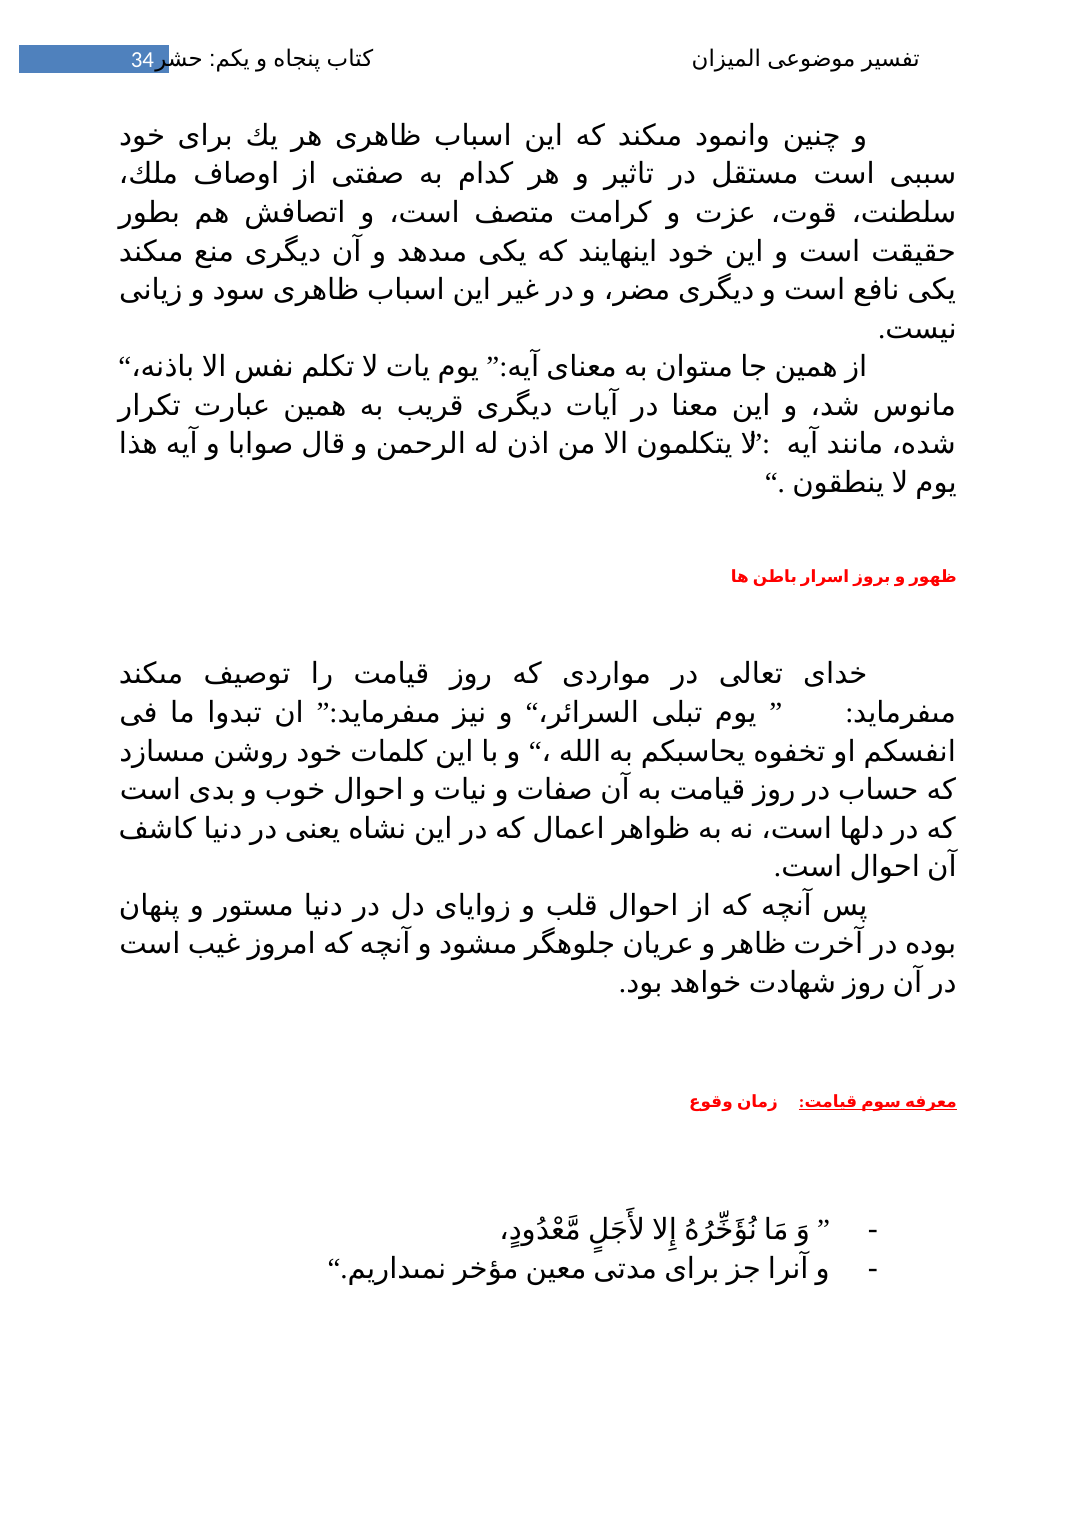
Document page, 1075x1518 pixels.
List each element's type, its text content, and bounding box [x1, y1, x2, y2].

text پس آنچه كه از احوال قلب و زواياى دل در دنيا مستور و پنهان بوده در آخرت ظاهر و عريان جلوه‏گر مى‏شود و آنچه كه امروز غيب است در آن روز شهادت خواهد بود. [118, 888, 957, 998]
text از همين جا مى‏توان به معناى آيه:” يوم يات لا تكلم نفس الا باذنه،“ مانوس شد، و اين معنا در آيات ديگرى قريب به همين عبارت تكرار شده، مانند آيه:” لا يتكلمون الا من اذن له الرحمن و قال صوابا و آيه هذا يوم لا ينطقون .“ [118, 349, 957, 498]
text و چنين وانمود مى‏كند كه اين اسباب ظاهرى هر يك براى خود سببى است مستقل در تاثير و هر كدام به صفتى از اوصاف ملك، سلطنت، قوت، عزت و كرامت متصف است، و اتصافش هم بطور حقيقت است و اين خود اينهايند كه يكى مى‏دهد و آن ديگرى منع مى‏كند يكى نافع است و ديگرى مضر، و در غير اين اسباب ظاهرى سود و زيانى نيست. [118, 118, 957, 344]
subtitle ظهور و بروز اسرار باطن ها [118, 567, 957, 601]
subtitle معرفه سوم قيامت: زمان وقوع [118, 1092, 957, 1125]
list و آنرا جز براى مدتى معين مؤخر نمى‏داريم.“ [118, 1252, 868, 1286]
text خداى تعالى در مواردى كه روز قيامت را توصيف مى‏كند مى‏فرمايد: ” يوم تبلى السرائر،“ و نيز مى‏فرمايد:” ان تبدوا ما فى انفسكم او تخفوه يحاسبكم به الله ،“ و با اين كلمات خود روشن مى‏سازد كه حساب در روز قيامت به آن صفات و نيات و احوال خوب و بدى است كه در دلها است، نه به ظواهر اعمال كه در اين نشاه يعنى در دنيا كاشف آن احوال است. [118, 657, 957, 883]
list ” وَ مَا نُؤَخِّرُهُ إِلا لأَجَلٍ مَّعْدُودٍ، [118, 1212, 868, 1247]
